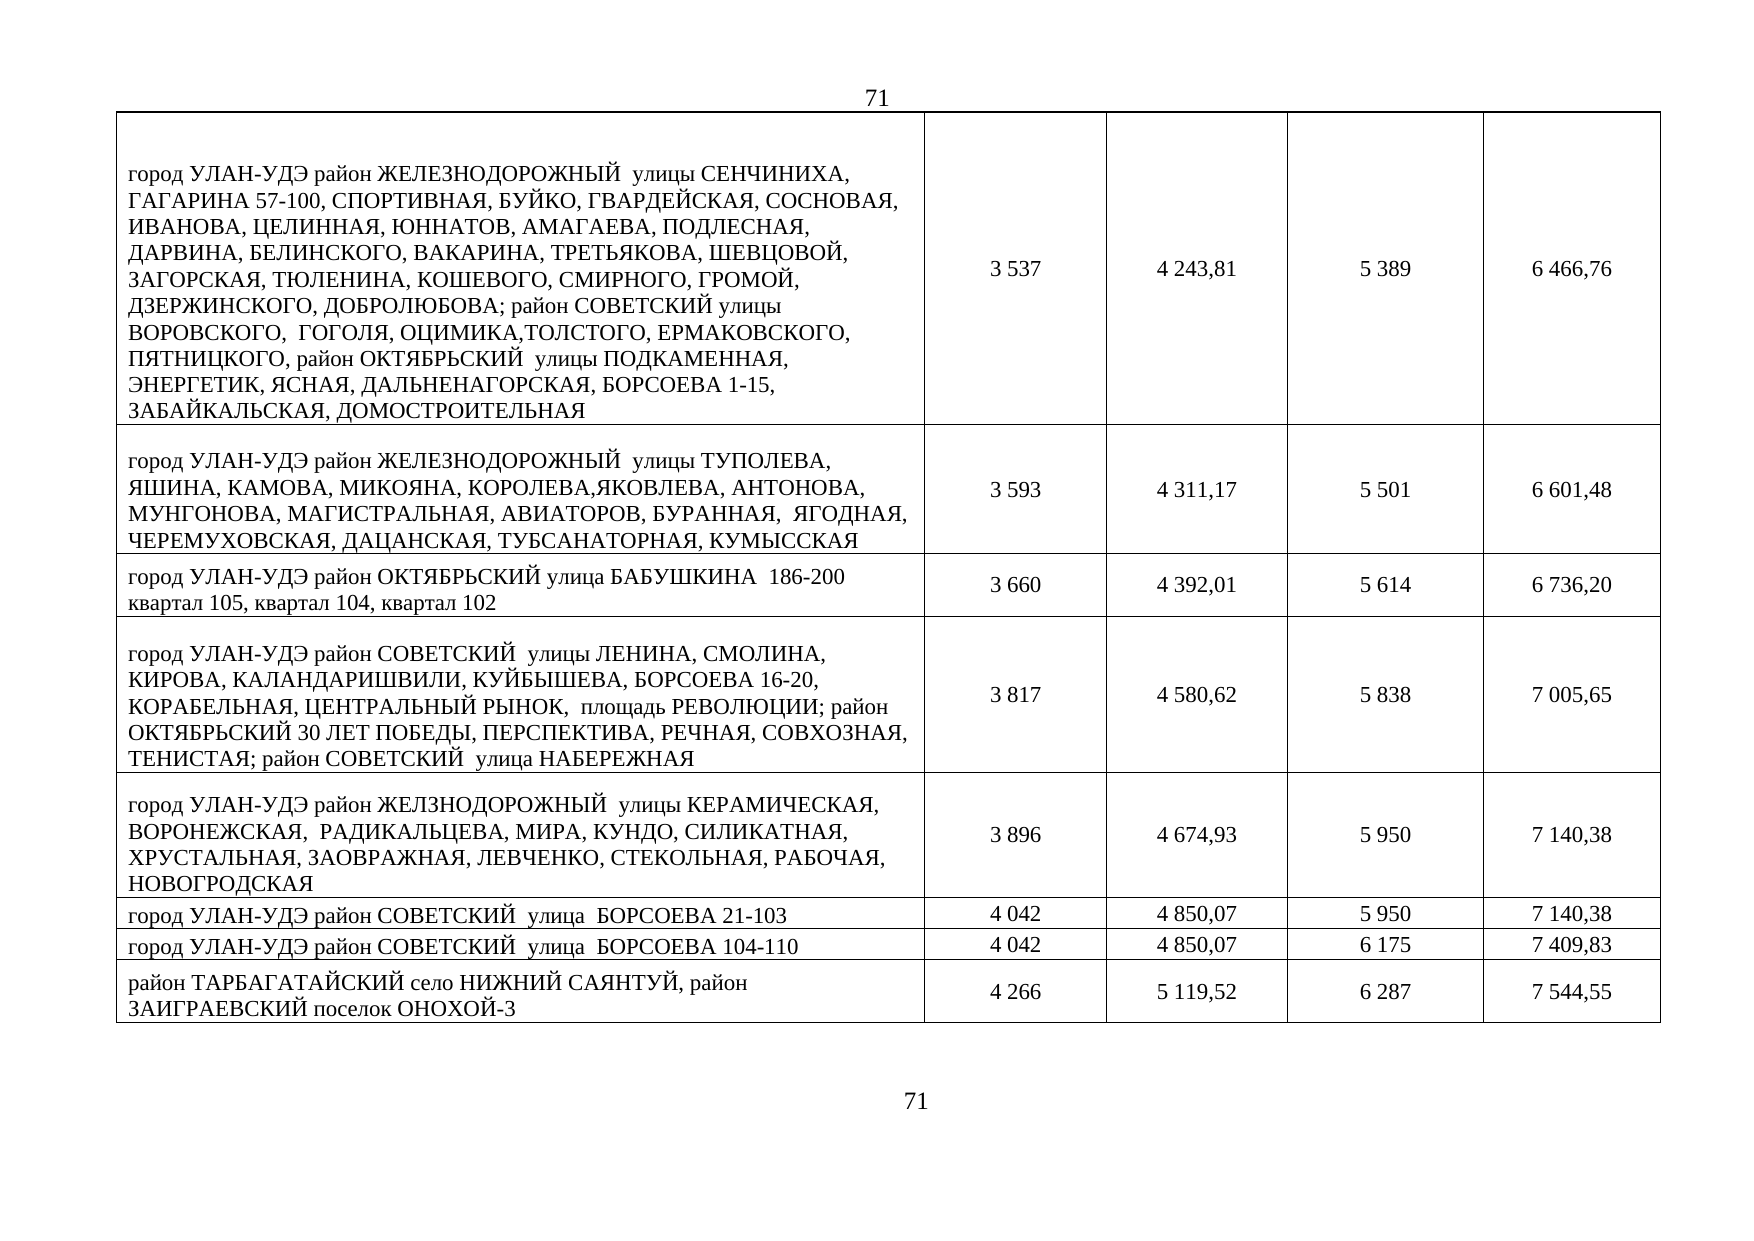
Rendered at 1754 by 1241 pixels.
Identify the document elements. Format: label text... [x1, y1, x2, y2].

table_cell 4 243,81 [1107, 113, 1287, 424]
table_cell 4 580,62 [1107, 617, 1287, 772]
table_cell город УЛАН-УДЭ район ЖЕЛЕЗНОДОРОЖНЫЙ улицы СЕНЧИНИХА, ГАГАРИНА 57-100, СПОРТИВНАЯ, БУЙКО, ГВАРДЕЙСКАЯ, СОСНОВАЯ, ИВАНОВА, ЦЕЛИННАЯ, ЮННАТОВ, АМАГАЕВА, ПОДЛЕСНАЯ, ДАРВИНА, БЕЛИНСКОГО, ВАКАРИНА, ТРЕТЬЯКОВА, ШЕВЦОВОЙ, ЗАГОРСКАЯ, ТЮЛЕНИНА, КОШЕВОГО, СМИРНОГО, ГРОМОЙ, ДЗЕРЖИНСКОГО, ДОБРОЛЮБОВА; район СОВЕТСКИЙ улицы ВОРОВСКОГО, ГОГОЛЯ, ОЦИМИКА,ТОЛСТОГО, ЕРМАКОВСКОГО, ПЯТНИЦКОГО, район ОКТЯБРЬСКИЙ улицы ПОДКАМЕННАЯ, ЭНЕРГЕТИК, ЯСНАЯ, ДАЛЬНЕНАГОРСКАЯ, БОРСОЕВА 1-15, ЗАБАЙКАЛЬСКАЯ, ДОМОСТРОИТЕЛЬНАЯ [117, 113, 924, 424]
table_cell 4 042 [925, 898, 1106, 928]
table_cell 6 736,20 [1484, 554, 1660, 616]
table_cell 7 409,83 [1484, 929, 1660, 959]
table_cell 5 950 [1288, 773, 1483, 897]
table_cell 5 119,52 [1107, 960, 1287, 1022]
table_cell 3 537 [925, 113, 1106, 424]
table_cell 7 140,38 [1484, 898, 1660, 928]
table_cell 3 896 [925, 773, 1106, 897]
table_cell 3 817 [925, 617, 1106, 772]
table_cell 5 838 [1288, 617, 1483, 772]
table_cell 3 660 [925, 554, 1106, 616]
table_cell 4 850,07 [1107, 929, 1287, 959]
table_cell 6 175 [1288, 929, 1483, 959]
table_cell 4 266 [925, 960, 1106, 1022]
table_cell 5 501 [1288, 425, 1483, 553]
table_cell 6 601,48 [1484, 425, 1660, 553]
table_cell город УЛАН-УДЭ район СОВЕТСКИЙ улица БОРСОЕВА 104-110 [117, 929, 924, 959]
table_cell город УЛАН-УДЭ район СОВЕТСКИЙ улица БОРСОЕВА 21-103 [117, 898, 924, 928]
table_cell 5 614 [1288, 554, 1483, 616]
table_cell 7 005,65 [1484, 617, 1660, 772]
table_cell 4 042 [925, 929, 1106, 959]
table_cell 4 674,93 [1107, 773, 1287, 897]
table_cell 3 593 [925, 425, 1106, 553]
table_cell 6 466,76 [1484, 113, 1660, 424]
table_cell город УЛАН-УДЭ район ЖЕЛЗНОДОРОЖНЫЙ улицы КЕРАМИЧЕСКАЯ, ВОРОНЕЖСКАЯ, РАДИКАЛЬЦЕВА, МИРА, КУНДО, СИЛИКАТНАЯ, ХРУСТАЛЬНАЯ, ЗАОВРАЖНАЯ, ЛЕВЧЕНКО, СТЕКОЛЬНАЯ, РАБОЧАЯ, НОВОГРОДСКАЯ [117, 773, 924, 897]
table_cell город УЛАН-УДЭ район СОВЕТСКИЙ улицы ЛЕНИНА, СМОЛИНА, КИРОВА, КАЛАНДАРИШВИЛИ, КУЙБЫШЕВА, БОРСОЕВА 16-20, КОРАБЕЛЬНАЯ, ЦЕНТРАЛЬНЫЙ РЫНОК, площадь РЕВОЛЮЦИИ; район ОКТЯБРЬСКИЙ 30 ЛЕТ ПОБЕДЫ, ПЕРСПЕКТИВА, РЕЧНАЯ, СОВХОЗНАЯ, ТЕНИСТАЯ; район СОВЕТСКИЙ улица НАБЕРЕЖНАЯ [117, 617, 924, 772]
table_cell 4 311,17 [1107, 425, 1287, 553]
table_cell 5 389 [1288, 113, 1483, 424]
table_cell 5 950 [1288, 898, 1483, 928]
table_cell 4 392,01 [1107, 554, 1287, 616]
table_cell 4 850,07 [1107, 898, 1287, 928]
table_cell 7 140,38 [1484, 773, 1660, 897]
table_cell город УЛАН-УДЭ район ЖЕЛЕЗНОДОРОЖНЫЙ улицы ТУПОЛЕВА, ЯШИНА, КАМОВА, МИКОЯНА, КОРОЛЕВА,ЯКОВЛЕВА, АНТОНОВА, МУНГОНОВА, МАГИСТРАЛЬНАЯ, АВИАТОРОВ, БУРАННАЯ, ЯГОДНАЯ, ЧЕРЕМУХОВСКАЯ, ДАЦАНСКАЯ, ТУБСАНАТОРНАЯ, КУМЫССКАЯ [117, 425, 924, 553]
table_cell 7 544,55 [1484, 960, 1660, 1022]
table_cell район ТАРБАГАТАЙСКИЙ село НИЖНИЙ САЯНТУЙ, район ЗАИГРАЕВСКИЙ поселок ОНОХОЙ-3 [117, 960, 924, 1022]
table_cell 6 287 [1288, 960, 1483, 1022]
table_cell город УЛАН-УДЭ район ОКТЯБРЬСКИЙ улица БАБУШКИНА 186-200 квартал 105, квартал 104, квартал 102 [117, 554, 924, 616]
